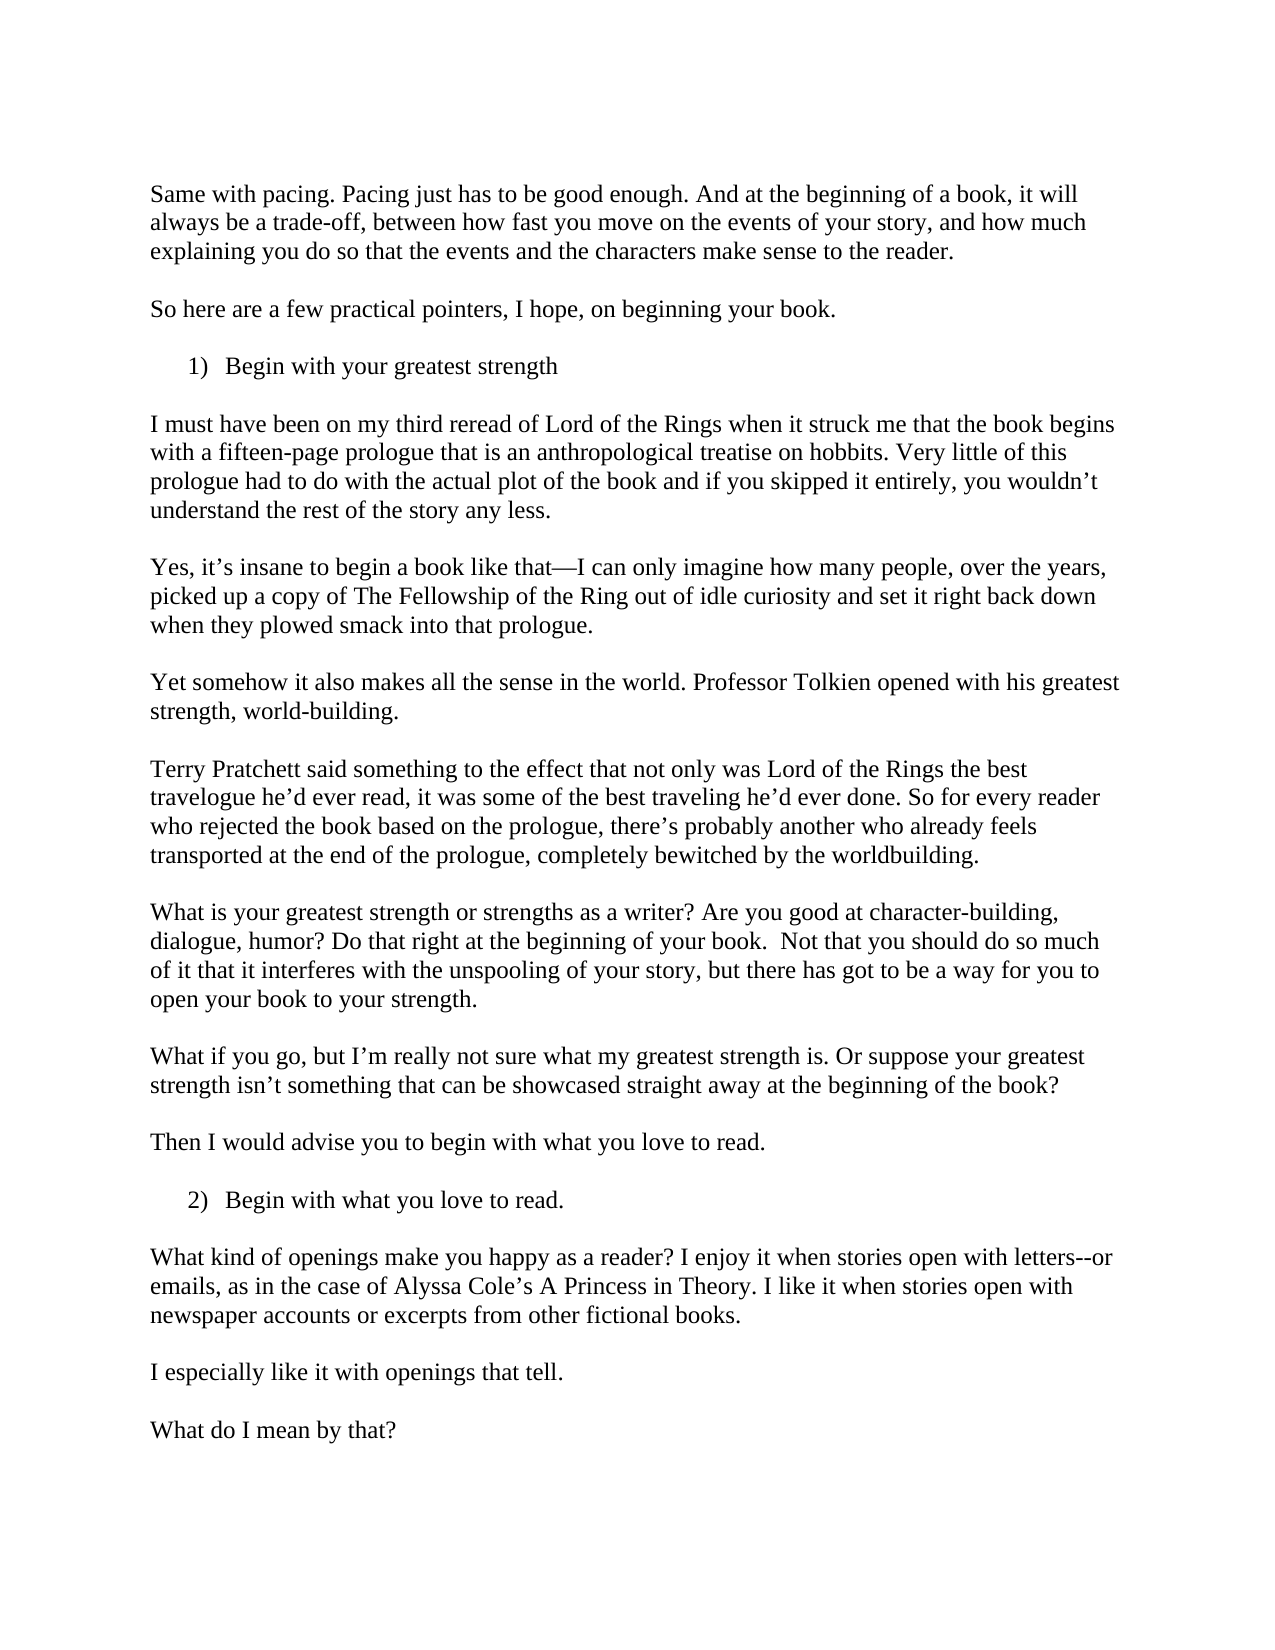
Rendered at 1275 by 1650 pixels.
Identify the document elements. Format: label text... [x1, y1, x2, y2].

text Yes, it’s insane to begin a book like that—I can only imagine how many people, over the years, picked up a copy of The Fellowship of the Ring out of idle curiosity and set it right back down when they plowed smack into that prologue. [150, 552, 1125, 639]
text I must have been on my third reread of Lord of the Rings when it struck me that the book begins with a fifteen-page prologue that is an anthropological treatise on hobbits. Very little of this prologue had to do with the actual plot of the book and if you skipped it entirely, you wouldn’t understand the rest of the story any less. [150, 409, 1125, 524]
text Yet somehow it also makes all the sense in the world. Professor Tolkien opened with his greatest strength, world-building. [150, 667, 1125, 725]
text What do I mean by that? [150, 1415, 1125, 1444]
text I especially like it with openings that tell. [150, 1357, 1125, 1386]
text What is your greatest strength or strengths as a writer? Are you good at character-building, dialogue, humor? Do that right at the beginning of your book. Not that you should do so much of it that it interferes with the unspooling of your story, but there has got to be a way for you to open your book to your strength. [150, 897, 1125, 1012]
text What if you go, but I’m really not sure what my greatest strength is. Or suppose your greatest strength isn’t something that can be showcased straight away at the beginning of the book? [150, 1041, 1125, 1099]
list Begin with your greatest strength [187, 351, 1125, 380]
list Begin with what you love to read. [187, 1185, 1125, 1214]
text Same with pacing. Pacing just has to be good enough. And at the beginning of a book, it will always be a trade-off, between how fast you move on the events of your story, and how much explaining you do so that the events and the characters make sense to the reader. [150, 179, 1125, 265]
text What kind of openings make you happy as a reader? I enjoy it when stories open with letters--or emails, as in the case of Alyssa Cole’s A Princess in Theory. I like it when stories open with newspaper accounts or excerpts from other fictional books. [150, 1242, 1125, 1329]
text Terry Pratchett said something to the effect that not only was Lord of the Rings the best travelogue he’d ever read, it was some of the best traveling he’d ever done. So for every reader who rejected the book based on the prologue, there’s probably another who already feels transported at the end of the prologue, completely bewitched by the worldbuilding. [150, 754, 1125, 869]
text So here are a few practical pointers, I hope, on beginning your book. [150, 294, 1125, 322]
text Then I would advise you to begin with what you love to read. [150, 1127, 1125, 1156]
